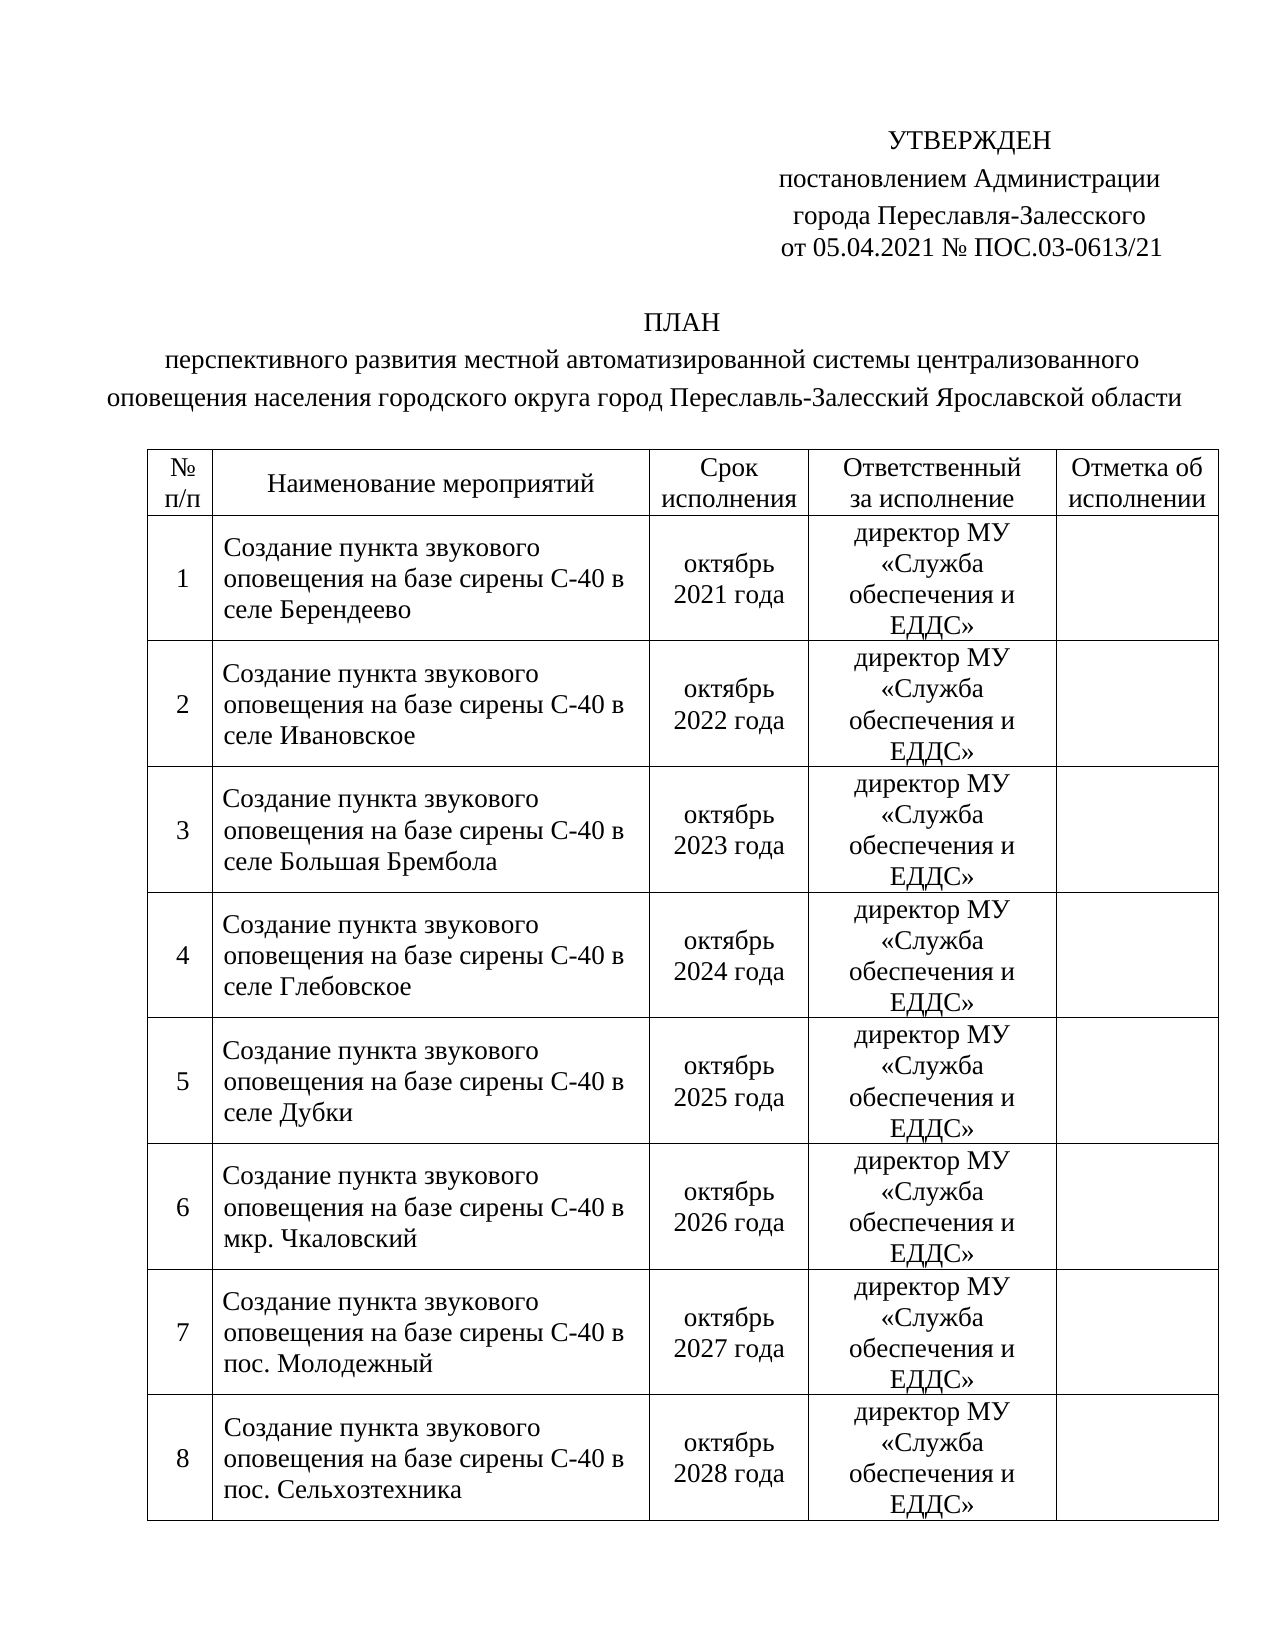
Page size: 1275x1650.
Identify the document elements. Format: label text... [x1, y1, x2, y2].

table_cell директор МУ «Служба обеспечения и ЕДДС» [809, 641, 1056, 766]
table_cell 5 [148, 1018, 212, 1143]
table_cell [1057, 893, 1218, 1017]
table_cell Создание пункта звукового оповещения на базе сирены С-40 в мкр. Чкаловский [213, 1144, 649, 1268]
table_cell [1057, 641, 1218, 766]
table_cell [1057, 767, 1218, 892]
table_cell Создание пункта звукового оповещения на базе сирены С-40 в пос. Сельхозтехника [213, 1395, 649, 1520]
table_cell 8 [148, 1395, 212, 1520]
table_cell Создание пункта звукового оповещения на базе сирены С-40 в селе Ивановское [213, 641, 649, 766]
table_cell октябрь 2023 года [650, 767, 808, 892]
table_cell директор МУ «Служба обеспечения и ЕДДС» [809, 1395, 1056, 1520]
table_cell октябрь 2022 года [650, 641, 808, 766]
text ПЛАН [177, 299, 1186, 337]
table_cell октябрь 2024 года [650, 893, 808, 1017]
table_cell октябрь 2026 года [650, 1144, 808, 1268]
table_cell 3 [148, 767, 212, 892]
table_cell 6 [148, 1144, 212, 1268]
table_cell директор МУ «Служба обеспечения и ЕДДС» [809, 767, 1056, 892]
table_header № п/п [148, 450, 212, 515]
table_cell октябрь 2028 года [650, 1395, 808, 1520]
text перспективного развития местной автоматизированной системы централизованного оповещения населения городского округа город Переславль-Залесский Ярославской области [103, 337, 1186, 412]
table_cell 4 [148, 893, 212, 1017]
table_cell Создание пункта звукового оповещения на базе сирены С-40 в селе Глебовское [213, 893, 649, 1017]
table_cell [1057, 1018, 1218, 1143]
table_cell октябрь 2027 года [650, 1270, 808, 1394]
table_cell [1057, 1395, 1218, 1520]
table_cell директор МУ «Служба обеспечения и ЕДДС» [809, 893, 1056, 1017]
table_cell директор МУ «Служба обеспечения и ЕДДС» [809, 1144, 1056, 1268]
table_header Срок исполнения [650, 450, 808, 515]
table_header Ответственный за исполнение [809, 450, 1056, 515]
table_cell 2 [148, 641, 212, 766]
table_cell Создание пункта звукового оповещения на базе сирены С-40 в селе Большая Брембола [213, 767, 649, 892]
table_cell октябрь 2025 года [650, 1018, 808, 1143]
text постановлением Администрации города Переславля-Залесского [752, 156, 1186, 231]
table_header Отметка об исполнении [1057, 450, 1218, 515]
table_cell октябрь 2021 года [650, 516, 808, 640]
text от 05.04.2021 № ПОС.03-0613/21 [177, 231, 1186, 262]
table_cell директор МУ «Служба обеспечения и ЕДДС» [809, 516, 1056, 640]
table_header Наименование мероприятий [213, 450, 649, 515]
text УТВЕРЖДЕН [752, 118, 1186, 156]
table_cell 1 [148, 516, 212, 640]
table_cell директор МУ «Служба обеспечения и ЕДДС» [809, 1270, 1056, 1394]
table_cell Создание пункта звукового оповещения на базе сирены С-40 в пос. Молодежный [213, 1270, 649, 1394]
table_cell Создание пункта звукового оповещения на базе сирены С-40 в селе Дубки [213, 1018, 649, 1143]
table_cell [1057, 516, 1218, 640]
table_cell 7 [148, 1270, 212, 1394]
table_cell [1057, 1144, 1218, 1268]
table_cell [1057, 1270, 1218, 1394]
table_cell директор МУ «Служба обеспечения и ЕДДС» [809, 1018, 1056, 1143]
table_cell Создание пункта звукового оповещения на базе сирены С-40 в селе Берендеево [213, 516, 649, 640]
